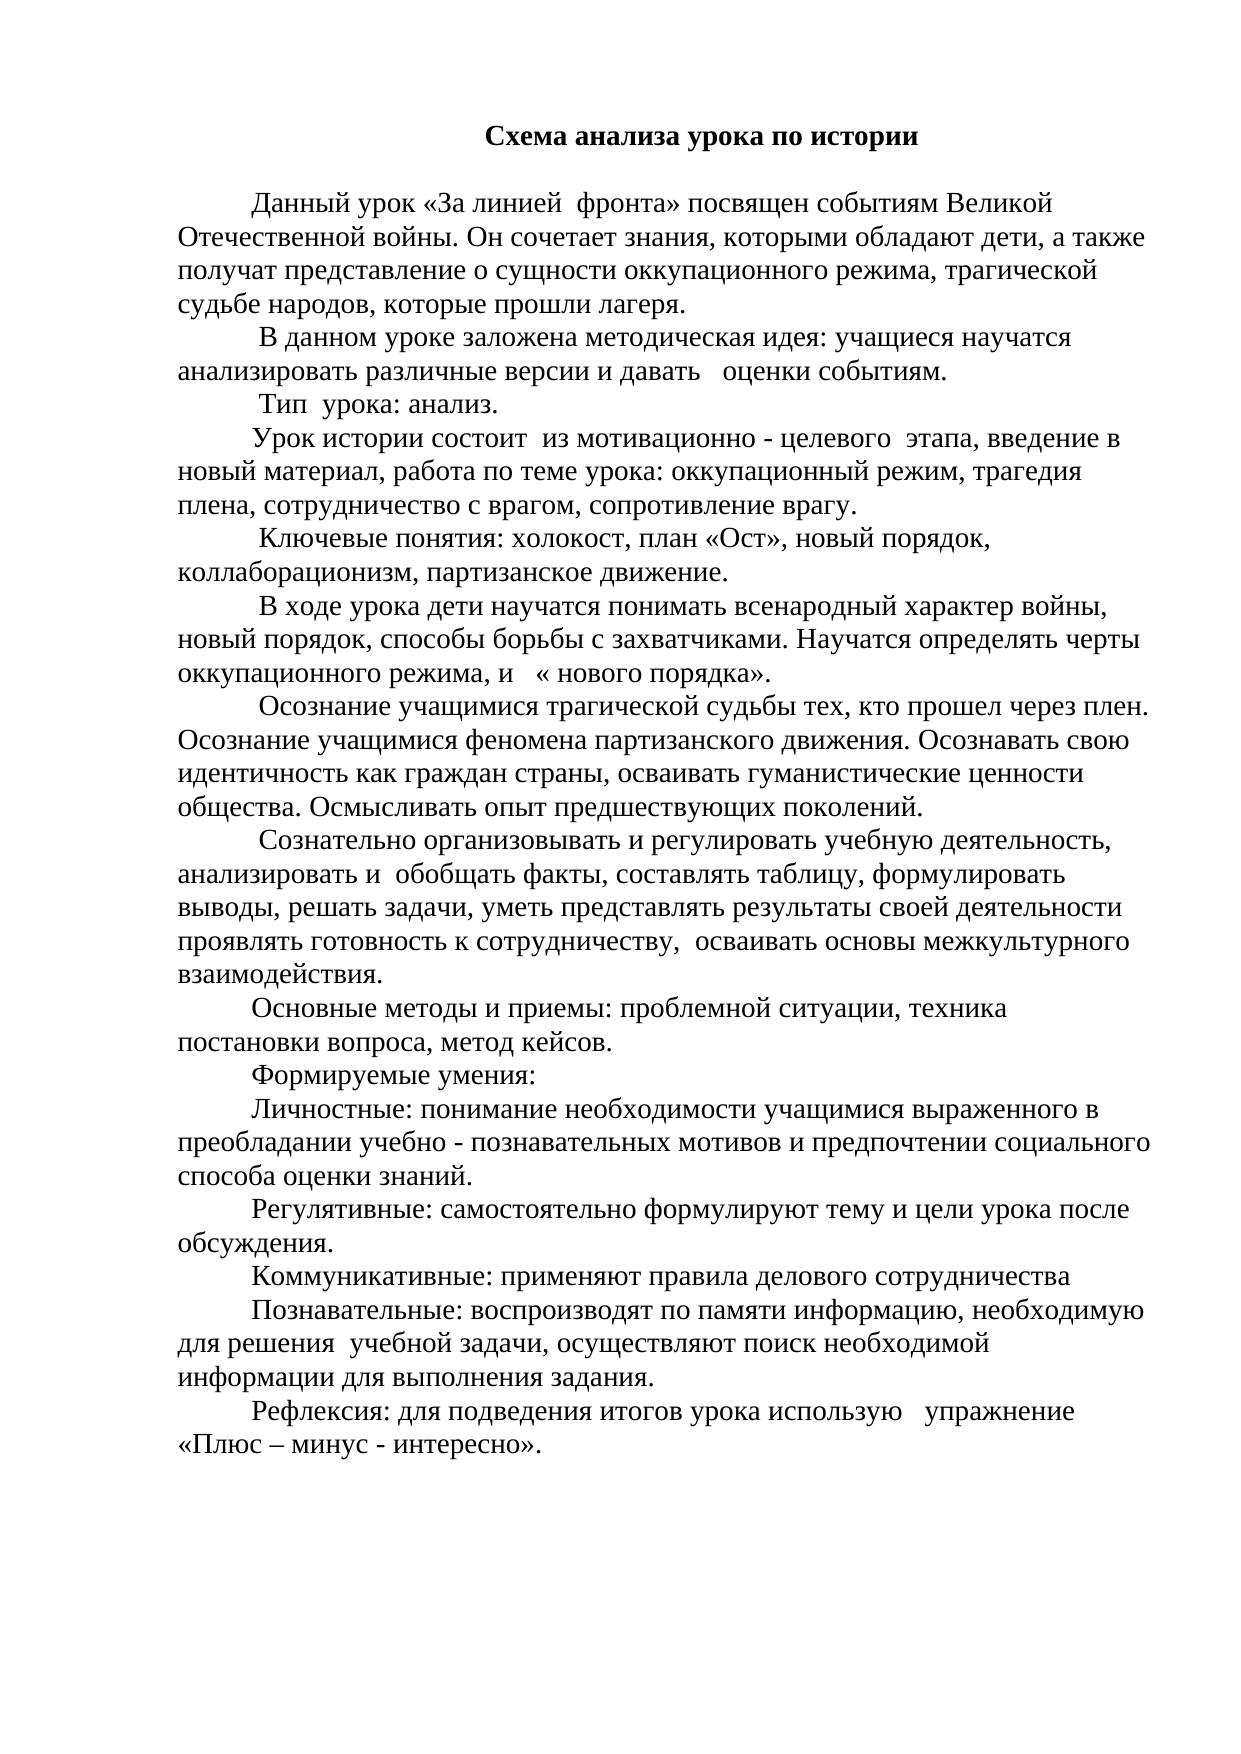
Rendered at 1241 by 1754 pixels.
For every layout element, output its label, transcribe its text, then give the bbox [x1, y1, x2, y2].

text Познавательные: воспроизводят по памяти информацию, необходимую для решения учебной задачи, осуществляют поиск необходимой информации для выполнения задания. [177, 1292, 1152, 1393]
text Урок истории состоит из мотивационно - целевого этапа, введение в новый материал, работа по теме урока: оккупационный режим, трагедия плена, сотрудничество с врагом, сопротивление врагу. [177, 420, 1152, 521]
text Коммуникативные: применяют правила делового сотрудничества [177, 1258, 1152, 1292]
text В данном уроке заложена методическая идея: учащиеся научатся анализировать различные версии и давать оценки событиям. [177, 319, 1152, 386]
text Тип урока: анализ. [177, 386, 1152, 420]
text Формируемые умения: [177, 1057, 1152, 1091]
text Данный урок «За линией фронта» посвящен событиям Великой Отечественной войны. Он сочетает знания, которыми обладают дети, а также получат представление о сущности оккупационного режима, трагической судьбе народов, которые прошли лагеря. [177, 185, 1152, 319]
text Осознание учащимися трагической судьбы тех, кто прошел через плен. Осознание учащимися феномена партизанского движения. Осознавать свою идентичность как граждан страны, осваивать гуманистические ценности общества. Осмысливать опыт предшествующих поколений. [177, 688, 1152, 822]
text Сознательно организовывать и регулировать учебную деятельность, анализировать и обобщать факты, составлять таблицу, формулировать выводы, решать задачи, уметь представлять результаты своей деятельности проявлять готовность к сотрудничеству, осваивать основы межкультурного взаимодействия. [177, 822, 1152, 990]
text Личностные: понимание необходимости учащимися выраженного в преобладании учебно - познавательных мотивов и предпочтении социального способа оценки знаний. [177, 1091, 1152, 1191]
text Ключевые понятия: холокост, план «Ост», новый порядок, коллаборационизм, партизанское движение. [177, 521, 1152, 588]
text Схема анализа урока по истории [177, 118, 1152, 152]
text Рефлексия: для подведения итогов урока использую упражнение «Плюс – минус - интересно». [177, 1393, 1152, 1460]
text Основные методы и приемы: проблемной ситуации, техника постановки вопроса, метод кейсов. [177, 990, 1152, 1057]
text В ходе урока дети научатся понимать всенародный характер войны, новый порядок, способы борьбы с захватчиками. Научатся определять черты оккупационного режима, и « нового порядка». [177, 588, 1152, 688]
text Регулятивные: самостоятельно формулируют тему и цели урока после обсуждения. [177, 1191, 1152, 1258]
